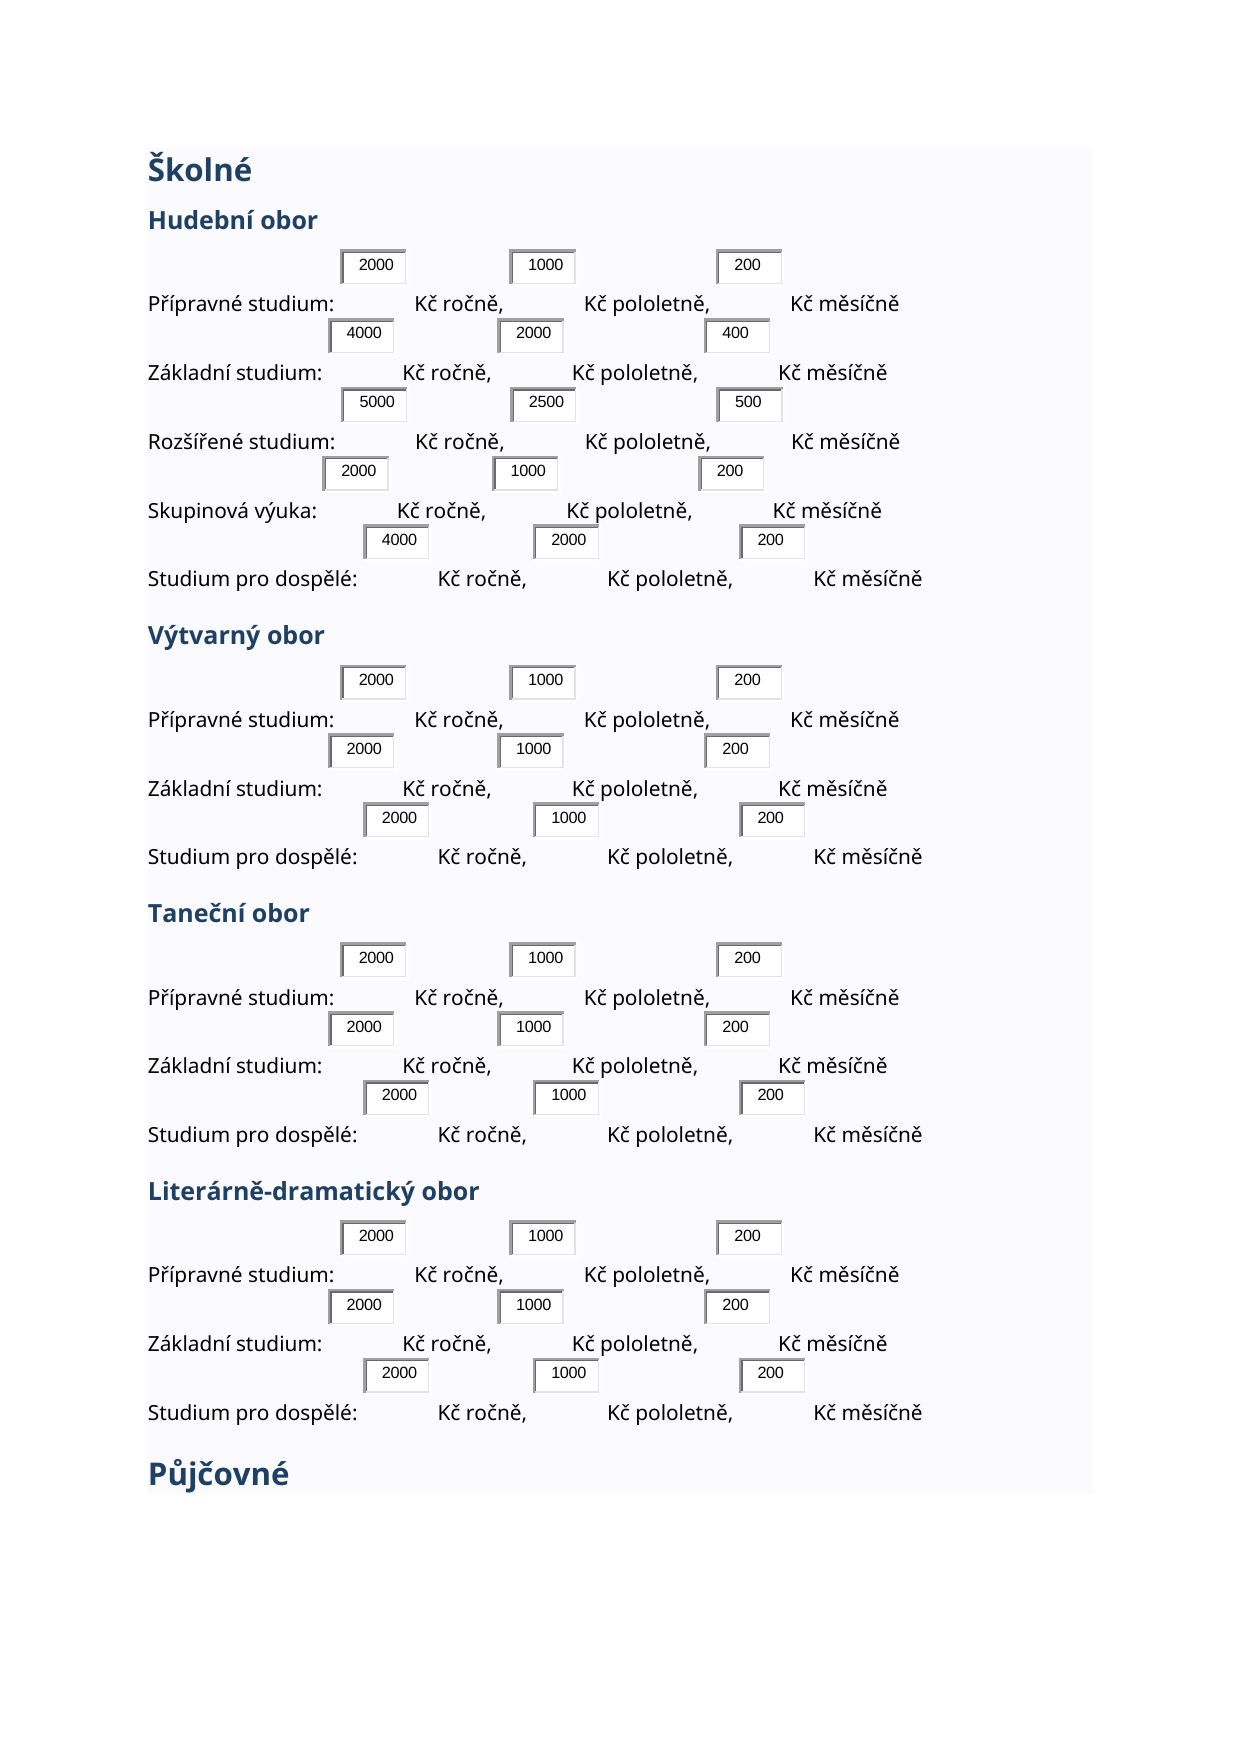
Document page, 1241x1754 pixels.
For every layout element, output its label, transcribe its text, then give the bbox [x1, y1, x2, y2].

text Přípravné studium: Kč ročně, Kč pololetně, Kč měsíčně Základní studium: Kč ročně, Kč pololetně, Kč měsíčně Studium pro dospělé: Kč ročně, Kč pololetně, Kč měsíčně [148, 664, 1093, 871]
text Výtvarný obor [148, 618, 1093, 652]
text Přípravné studium: Kč ročně, Kč pololetně, Kč měsíčně Základní studium: Kč ročně, Kč pololetně, Kč měsíčně Rozšířené studium: Kč ročně, Kč pololetně, Kč měsíčně Skupinová výuka: Kč ročně, Kč pololetně, Kč měsíčně Studium pro dospělé: Kč ročně, Kč pololetně, Kč měsíčně [148, 249, 1093, 593]
text Literárně-dramatický obor [148, 1174, 1093, 1208]
text Půjčovné [148, 1451, 1093, 1494]
text Taneční obor [148, 896, 1093, 930]
text Školné [148, 148, 1093, 190]
text Přípravné studium: Kč ročně, Kč pololetně, Kč měsíčně Základní studium: Kč ročně, Kč pololetně, Kč měsíčně Studium pro dospělé: Kč ročně, Kč pololetně, Kč měsíčně [148, 1220, 1093, 1426]
text Přípravné studium: Kč ročně, Kč pololetně, Kč měsíčně Základní studium: Kč ročně, Kč pololetně, Kč měsíčně Studium pro dospělé: Kč ročně, Kč pololetně, Kč měsíčně [148, 942, 1093, 1149]
text Hudební obor [148, 203, 1093, 237]
